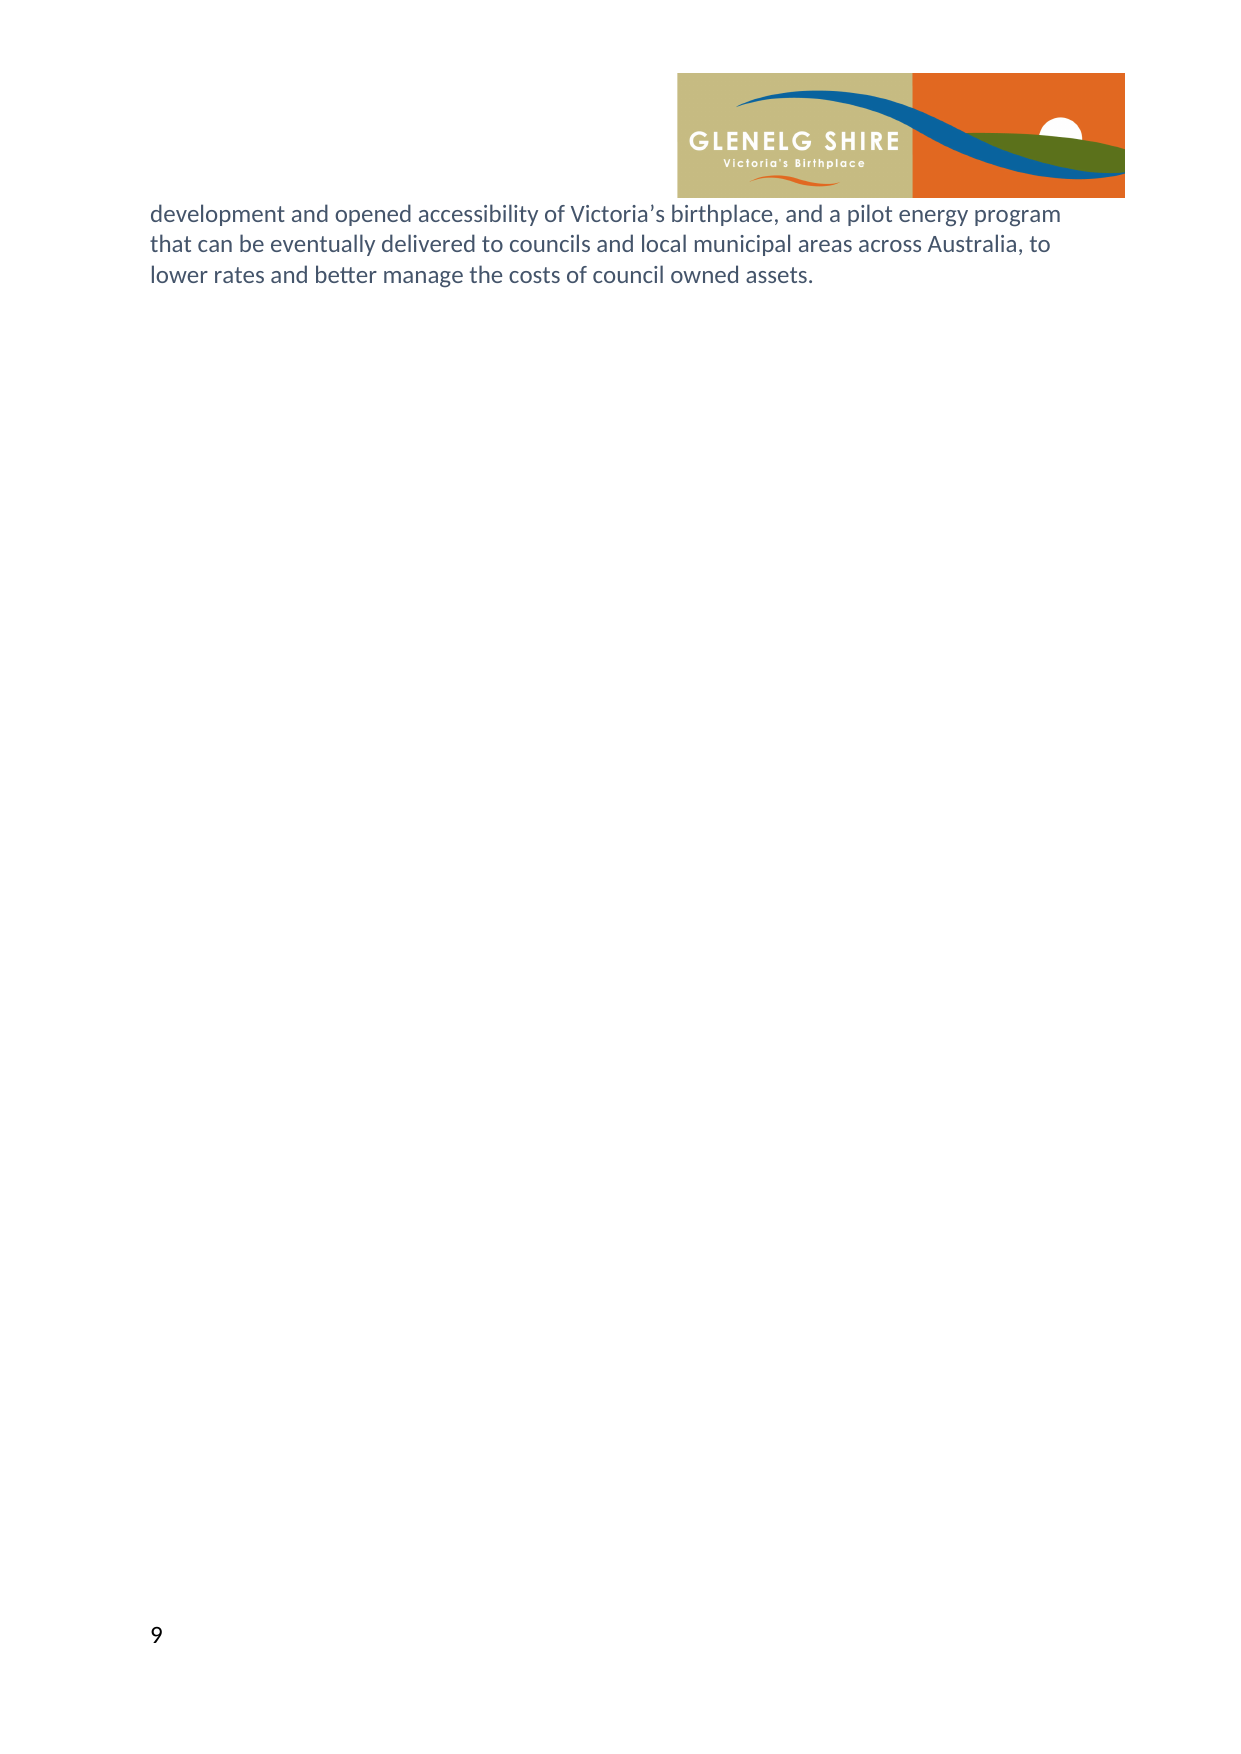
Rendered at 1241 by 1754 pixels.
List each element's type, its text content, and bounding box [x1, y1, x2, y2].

picture [677, 73, 1125, 198]
